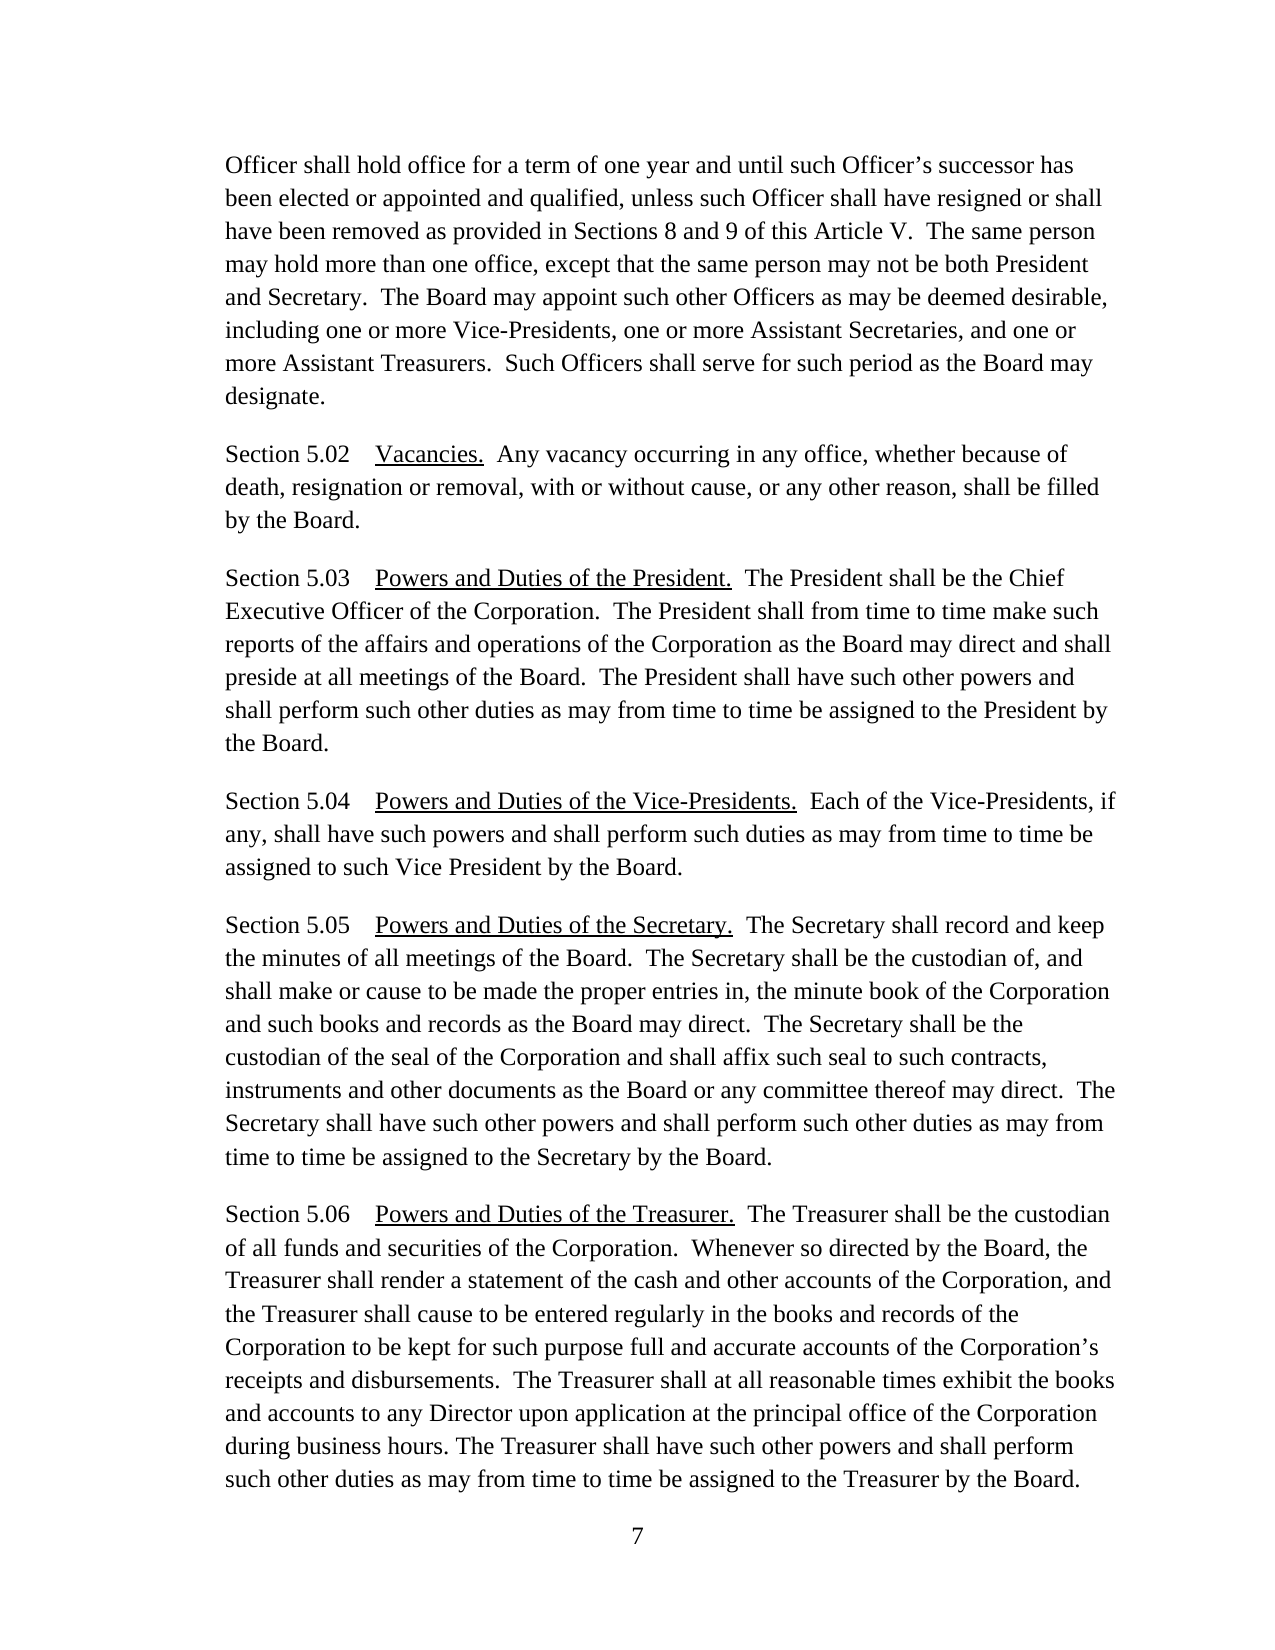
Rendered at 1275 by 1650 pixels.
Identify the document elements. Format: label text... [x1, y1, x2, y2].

subtitle Powers and Duties of the Secretary. The Secretary shall record and keep the minutes of all meetings of the Board. The Secretary shall be the custodian of, and shall make or cause to be made the proper entries in, the minute book of the Corporation and such books and records as the Board may direct. The Secretary shall be the custodian of the seal of the Corporation and shall affix such seal to such contracts, instruments and other documents as the Board or any committee thereof may direct. The Secretary shall have such other powers and shall perform such other duties as may from time to time be assigned to the Secretary by the Board. [225, 910, 1125, 1170]
subtitle Powers and Duties of the Treasurer. The Treasurer shall be the custodian of all funds and securities of the Corporation. Whenever so directed by the Board, the Treasurer shall render a statement of the cash and other accounts of the Corporation, and the Treasurer shall cause to be entered regularly in the books and records of the Corporation to be kept for such purpose full and accurate accounts of the Corporation’s receipts and disbursements. The Treasurer shall at all reasonable times exhibit the books and accounts to any Director upon application at the principal office of the Corporation during business hours. The Treasurer shall have such other powers and shall perform such other duties as may from time to time be assigned to the Treasurer by the Board. [225, 1199, 1125, 1492]
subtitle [225, 150, 1125, 410]
subtitle Powers and Duties of the President. The President shall be the Chief Executive Officer of the Corporation. The President shall from time to time make such reports of the affairs and operations of the Corporation as the Board may direct and shall preside at all meetings of the Board. The President shall have such other powers and shall perform such other duties as may from time to time be assigned to the President by the Board. [225, 563, 1125, 757]
subtitle Vacancies. Any vacancy occurring in any office, whether because of death, resignation or removal, with or without cause, or any other reason, shall be filled by the Board. [225, 439, 1125, 534]
subtitle Powers and Duties of the Vice-Presidents. Each of the Vice-Presidents, if any, shall have such powers and shall perform such duties as may from time to time be assigned to such Vice President by the Board. [225, 786, 1125, 881]
